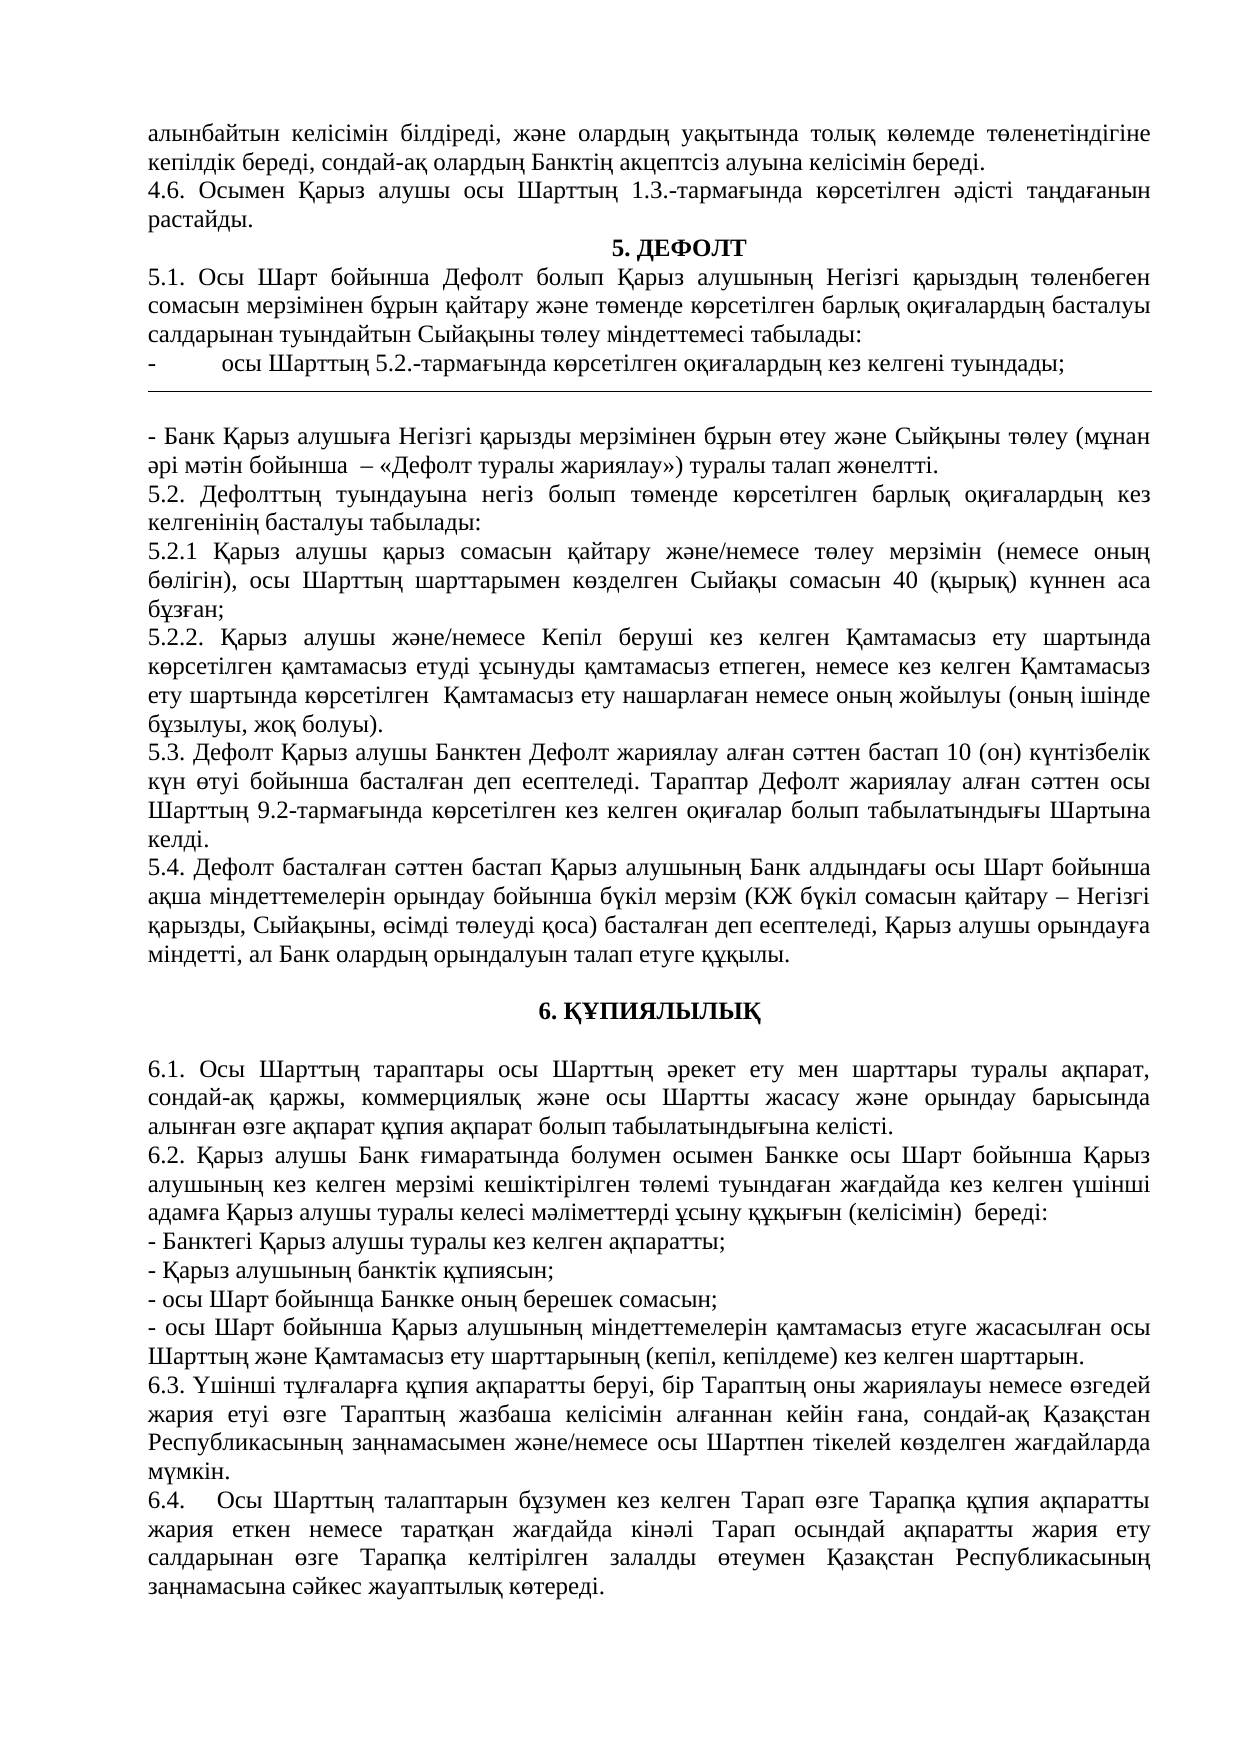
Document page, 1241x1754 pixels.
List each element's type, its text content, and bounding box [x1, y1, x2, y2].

text 5.2.2. Қарыз алушы және/немесе Кепіл беруші кез келген Қамтамасыз ету шартында көрсетілген қамтамасыз етуді ұсынуды қамтамасыз етпеген, немесе кез келген Қамтамасыз ету шартында көрсетілген Қамтамасыз ету нашарлаған немесе оның жойылуы (оның ішінде бұзылуы, жоқ болуы). [148, 622, 1152, 737]
text 6. ҚҰПИЯЛЫЛЫҚ [148, 996, 1152, 1025]
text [148, 118, 1152, 176]
text 6.3. Үшінші тұлғаларға құпия ақпаратты беруі, бір Тараптың оны жариялауы немесе өзгедей жария етуі өзге Тараптың жазбаша келісімін алғаннан кейін ғана, сондай-ақ Қазақстан Республикасының заңнамасымен және/немесе осы Шартпен тікелей көзделген жағдайларда мүмкін. [148, 1370, 1152, 1485]
text 5. ДЕФОЛТ [148, 233, 1152, 262]
text 5.4. Дефолт басталған сәттен бастап Қарыз алушының Банк алдындағы осы Шарт бойынша ақша міндеттемелерін орындау бойынша бүкіл мерзім (КЖ бүкіл сомасын қайтару – Негізгі қарызды, Сыйақыны, өсімді төлеуді қоса) басталған деп есептеледі, Қарыз алушы орындауға міндетті, ал Банк олардың орындалуын талап етуге құқылы. [148, 852, 1152, 967]
text 4.6. Осымен Қарыз алушы осы Шарттың 1.3.-тармағында көрсетілген әдісті таңдағанын растайды. [148, 176, 1152, 233]
text - Банктегі Қарыз алушы туралы кез келген ақпаратты; [148, 1226, 1152, 1255]
text 6.4. Осы Шарттың талаптарын бұзумен кез келген Тарап өзге Тарапқа құпия ақпаратты жария еткен немесе таратқан жағдайда кінәлі Тарап осындай ақпаратты жария ету салдарынан өзге Тарапқа келтірілген залалды өтеумен Қазақстан Республикасының заңнамасына сәйкес жауаптылық көтереді. [148, 1485, 1152, 1600]
text 5.3. Дефолт Қарыз алушы Банктен Дефолт жариялау алған сәттен бастап 10 (он) күнтізбелік күн өтуі бойынша басталған деп есептеледі. Тараптар Дефолт жариялау алған сәттен осы Шарттың 9.2-тармағында көрсетілген кез келген оқиғалар болып табылатындығы Шартына келді. [148, 737, 1152, 852]
text 5.2.1 Қарыз алушы қарыз сомасын қайтару және/немесе төлеу мерзімін (немесе оның бөлігін), осы Шарттың шарттарымен көзделген Сыйақы сомасын 40 (қырық) күннен аса бұзған; [148, 536, 1152, 622]
text - Банк Қарыз алушыға Негізгі қарызды мерзімінен бұрын өтеу және Сыйқыны төлеу (мұнан әрі мәтін бойынша – «Дефолт туралы жариялау») туралы талап жөнелтті. [148, 421, 1152, 479]
text 6.1. Осы Шарттың тараптары осы Шарттың әрекет ету мен шарттары туралы ақпарат, сондай-ақ қаржы, коммерциялық және осы Шартты жасасу және орындау барысында алынған өзге ақпарат құпия ақпарат болып табылатындығына келісті. [148, 1054, 1152, 1140]
text - Қарыз алушының банктік құпиясын; [148, 1255, 1152, 1284]
text - осы Шарттың 5.2.-тармағында көрсетілген оқиғалардың кез келгені туындады; [148, 348, 1152, 391]
text 6.2. Қарыз алушы Банк ғимаратында болумен осымен Банкке осы Шарт бойынша Қарыз алушының кез келген мерзімі кешіктірілген төлемі туындаған жағдайда кез келген үшінші адамға Қарыз алушы туралы келесі мәліметтерді ұсыну құқығын (келісімін) береді: [148, 1140, 1152, 1226]
text 5.2. Дефолттың туындауына негіз болып төменде көрсетілген барлық оқиғалардың кез келгенінің басталуы табылады: [148, 479, 1152, 536]
text - осы Шарт бойынща Банкке оның берешек сомасын; [148, 1284, 1152, 1312]
text - осы Шарт бойынша Қарыз алушының міндеттемелерін қамтамасыз етуге жасасылған осы Шарттың және Қамтамасыз ету шарттарының (кепіл, кепілдеме) кез келген шарттарын. [148, 1312, 1152, 1370]
text 5.1. Осы Шарт бойынша Дефолт болып Қарыз алушының Негізгі қарыздың төленбеген сомасын мерзімінен бұрын қайтару және төменде көрсетілген барлық оқиғалардың басталуы салдарынан туындайтын Сыйақыны төлеу міндеттемесі табылады: [148, 262, 1152, 348]
